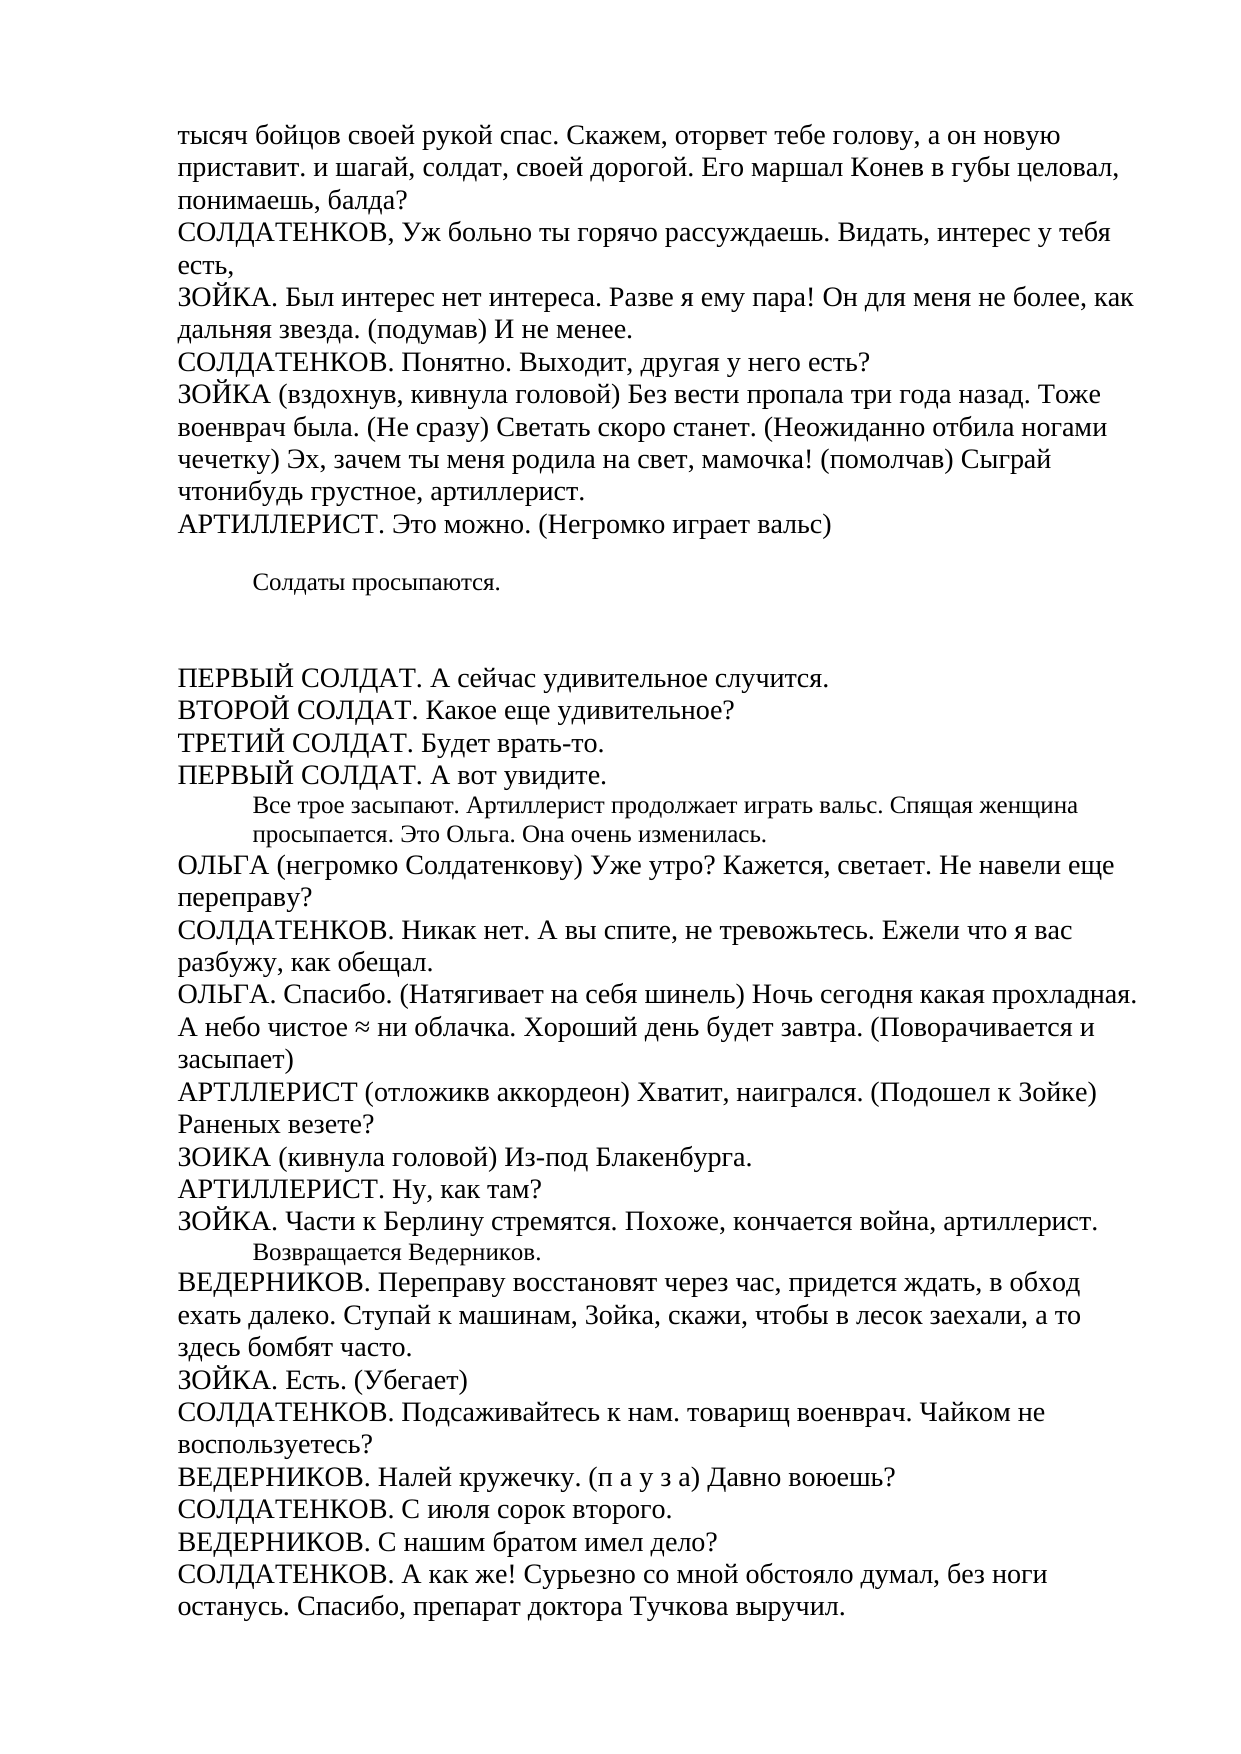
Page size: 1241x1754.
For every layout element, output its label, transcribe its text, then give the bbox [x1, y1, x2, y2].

text ОЛЬГА (негромко Солдатенкову) Уже утро? Кажется, светает. Не навели еще переправу? СОЛДАТЕНКОВ. Никак нет. А вы спите, не тревожьтесь. Ежели что я вас разбужу, как обещал. ОЛЬГА. Спасибо. (Натягивает на себя шинель) Ночь сегодня какая прохладная. А небо чистое ≈ ни облачка. Хороший день будет завтра. (Поворачивается и засыпает) АРТЛЛЕРИСТ (отложикв аккордеон) Хватит, наигрался. (Подошел к Зойке) Раненых везете? ЗОИКА (кивнула головой) Из-под Блакенбурга. АРТИЛЛЕРИСТ. Ну, как там? ЗОЙКА. Части к Берлину стремятся. Похоже, кончается война, артиллерист. [177, 848, 1152, 1237]
text Солдаты просыпаются. [252, 567, 1152, 596]
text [177, 1266, 1152, 1622]
text Все трое засыпают. Артиллерист продолжает играть вальс. Спящая женщина просыпается. Это Ольга. Она очень изменилась. [252, 791, 1152, 848]
text ПЕРВЫЙ СОЛДАТ. А сейчас удивительное случится. ВТОРОЙ СОЛДАТ. Какое еще удивительное? ТРЕТИЙ СОЛДАТ. Будет врать-то. ПЕРВЫЙ СОЛДАТ. А вот увидите. [177, 596, 1152, 791]
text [177, 118, 1152, 539]
text Возвращается Ведерников. [252, 1237, 1152, 1266]
